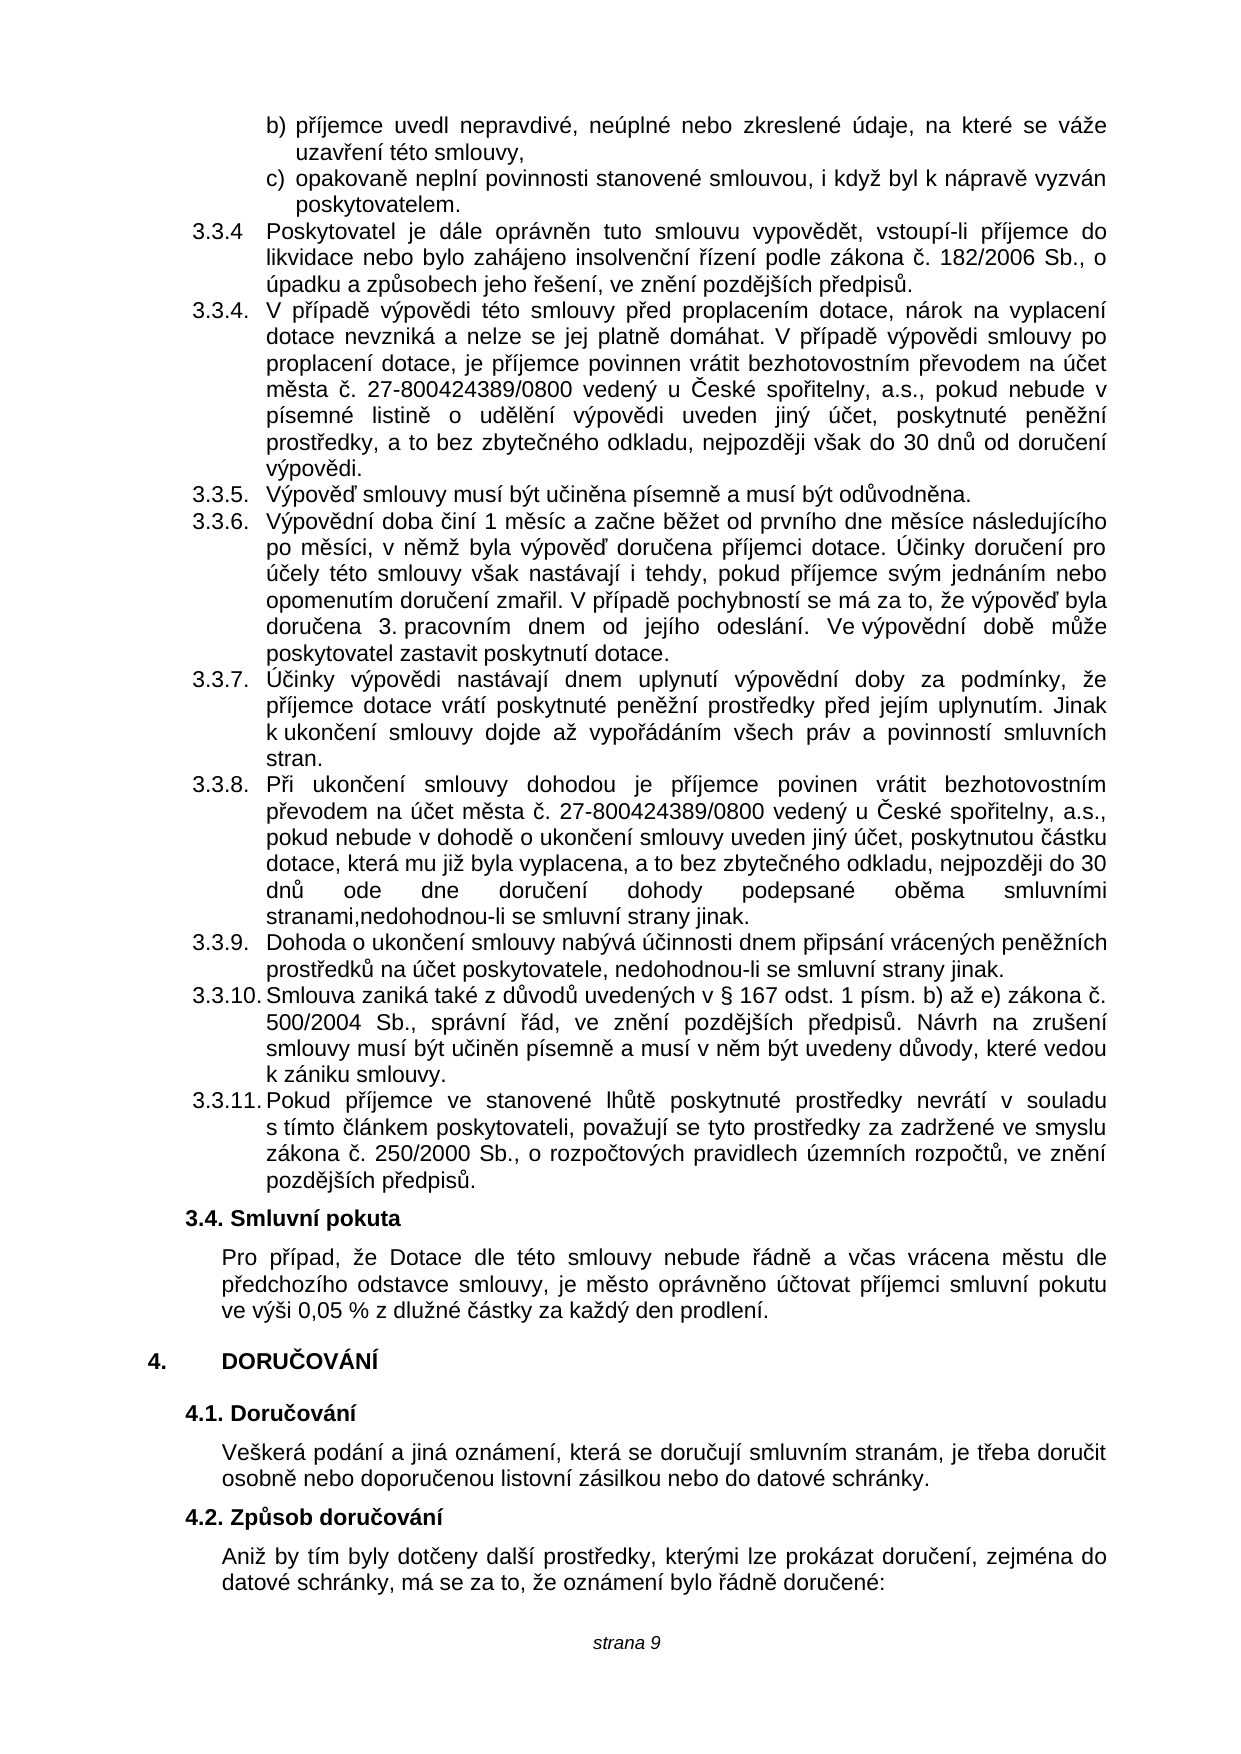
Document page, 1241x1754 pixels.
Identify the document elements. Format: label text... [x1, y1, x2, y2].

list Dohoda o ukončení smlouvy nabývá účinnosti dnem připsání vrácených peněžních prostředků na účet poskytovatele, nedohodnou-li se smluvní strany jinak. [192, 929, 1107, 982]
list Účinky výpovědi nastávají dnem uplynutí výpovědní doby za podmínky, že příjemce dotace vrátí poskytnuté peněžní prostředky před jejím uplynutím. Jinak k ukončení smlouvy dojde až vypořádáním všech práv a povinností smluvních stran. [192, 666, 1107, 771]
text Způsob doručování [185, 1504, 1107, 1530]
text Veškerá podání a jiná oznámení, která se doručují smluvním stranám, je třeba doručit osobně nebo doporučenou listovní zásilkou nebo do datové schránky. [222, 1438, 1107, 1491]
list opakovaně neplní povinnosti stanovené smlouvou, i když byl k nápravě vyzván poskytovatelem. [266, 165, 1107, 218]
list Smlouva zaniká také z důvodů uvedených v § 167 odst. 1 písm. b) až e) zákona č. 500/2004 Sb., správní řád, ve znění pozdějších předpisů. Návrh na zrušení smlouvy musí být učiněn písemně a musí v něm být uvedeny důvody, které vedou k zániku smlouvy. [192, 982, 1107, 1087]
list Pro případ, že Dotace dle této smlouvy nebude řádně a včas vrácena městu dle předchozího odstavce smlouvy, je město oprávněno účtovat příjemci smluvní pokutu ve výši 0,05 % z dlužné částky za každý den prodlení. [221, 1244, 1107, 1323]
list Poskytovatel je dále oprávněn tuto smlouvu vypovědět, vstoupí-li příjemce do likvidace nebo bylo zahájeno insolvenční řízení podle zákona č. 182/2006 Sb., o úpadku a způsobech jeho řešení, ve znění pozdějších předpisů. [192, 218, 1107, 297]
list Výpověď smlouvy musí být učiněna písemně a musí být odůvodněna. [192, 481, 1107, 508]
text Doručování [185, 1400, 1107, 1426]
list V případě výpovědi této smlouvy před proplacením dotace, nárok na vyplacení dotace nevzniká a nelze se jej platně domáhat. V případě výpovědi smlouvy po proplacení dotace, je příjemce povinnen vrátit bezhotovostním převodem na účet města č. 27-800424389/0800 vedený u České spořitelny, a.s., pokud nebude v písemné listině o udělění výpovědi uveden jiný účet, poskytnuté peněžní prostředky, a to bez zbytečného odkladu, nejpozději však do 30 dnů od doručení výpovědi. [192, 297, 1107, 481]
list Pokud příjemce ve stanovené lhůtě poskytnuté prostředky nevrátí v souladu s tímto článkem poskytovateli, považují se tyto prostředky za zadržené ve smyslu zákona č. 250/2000 Sb., o rozpočtových pravidlech územních rozpočtů, ve znění pozdějších předpisů. [192, 1087, 1107, 1193]
text Doručování [148, 1348, 1107, 1375]
list příjemce uvedl nepravdivé, neúplné nebo zkreslené údaje, na které se váže uzavření této smlouvy, [266, 112, 1107, 165]
list Při ukončení smlouvy dohodou je příjemce povinen vrátit bezhotovostním převodem na účet města č. 27-800424389/0800 vedený u České spořitelny, a.s., pokud nebude v dohodě o ukončení smlouvy uveden jiný účet, poskytnutou částku dotace, která mu již byla vyplacena, a to bez zbytečného odkladu, nejpozději do 30 dnů ode dne doručení dohody podepsané oběma smluvními stranami,nedohodnou-li se smluvní strany jinak. [192, 771, 1107, 929]
list Výpovědní doba činí 1 měsíc a začne běžet od prvního dne měsíce následujícího po měsíci, v němž byla výpověď doručena příjemci dotace. Účinky doručení pro účely této smlouvy však nastávají i tehdy, pokud příjemce svým jednáním nebo opomenutím doručení zmařil. V případě pochybností se má za to, že výpověď byla doručena 3. pracovním dnem od jejího odeslání. Ve výpovědní době může poskytovatel zastavit poskytnutí dotace. [192, 508, 1107, 666]
text Smluvní pokuta [185, 1205, 1107, 1232]
text Aniž by tím byly dotčeny další prostředky, kterými lze prokázat doručení, zejména do datové schránky, má se za to, že oznámení bylo řádně doručené: [222, 1543, 1107, 1595]
